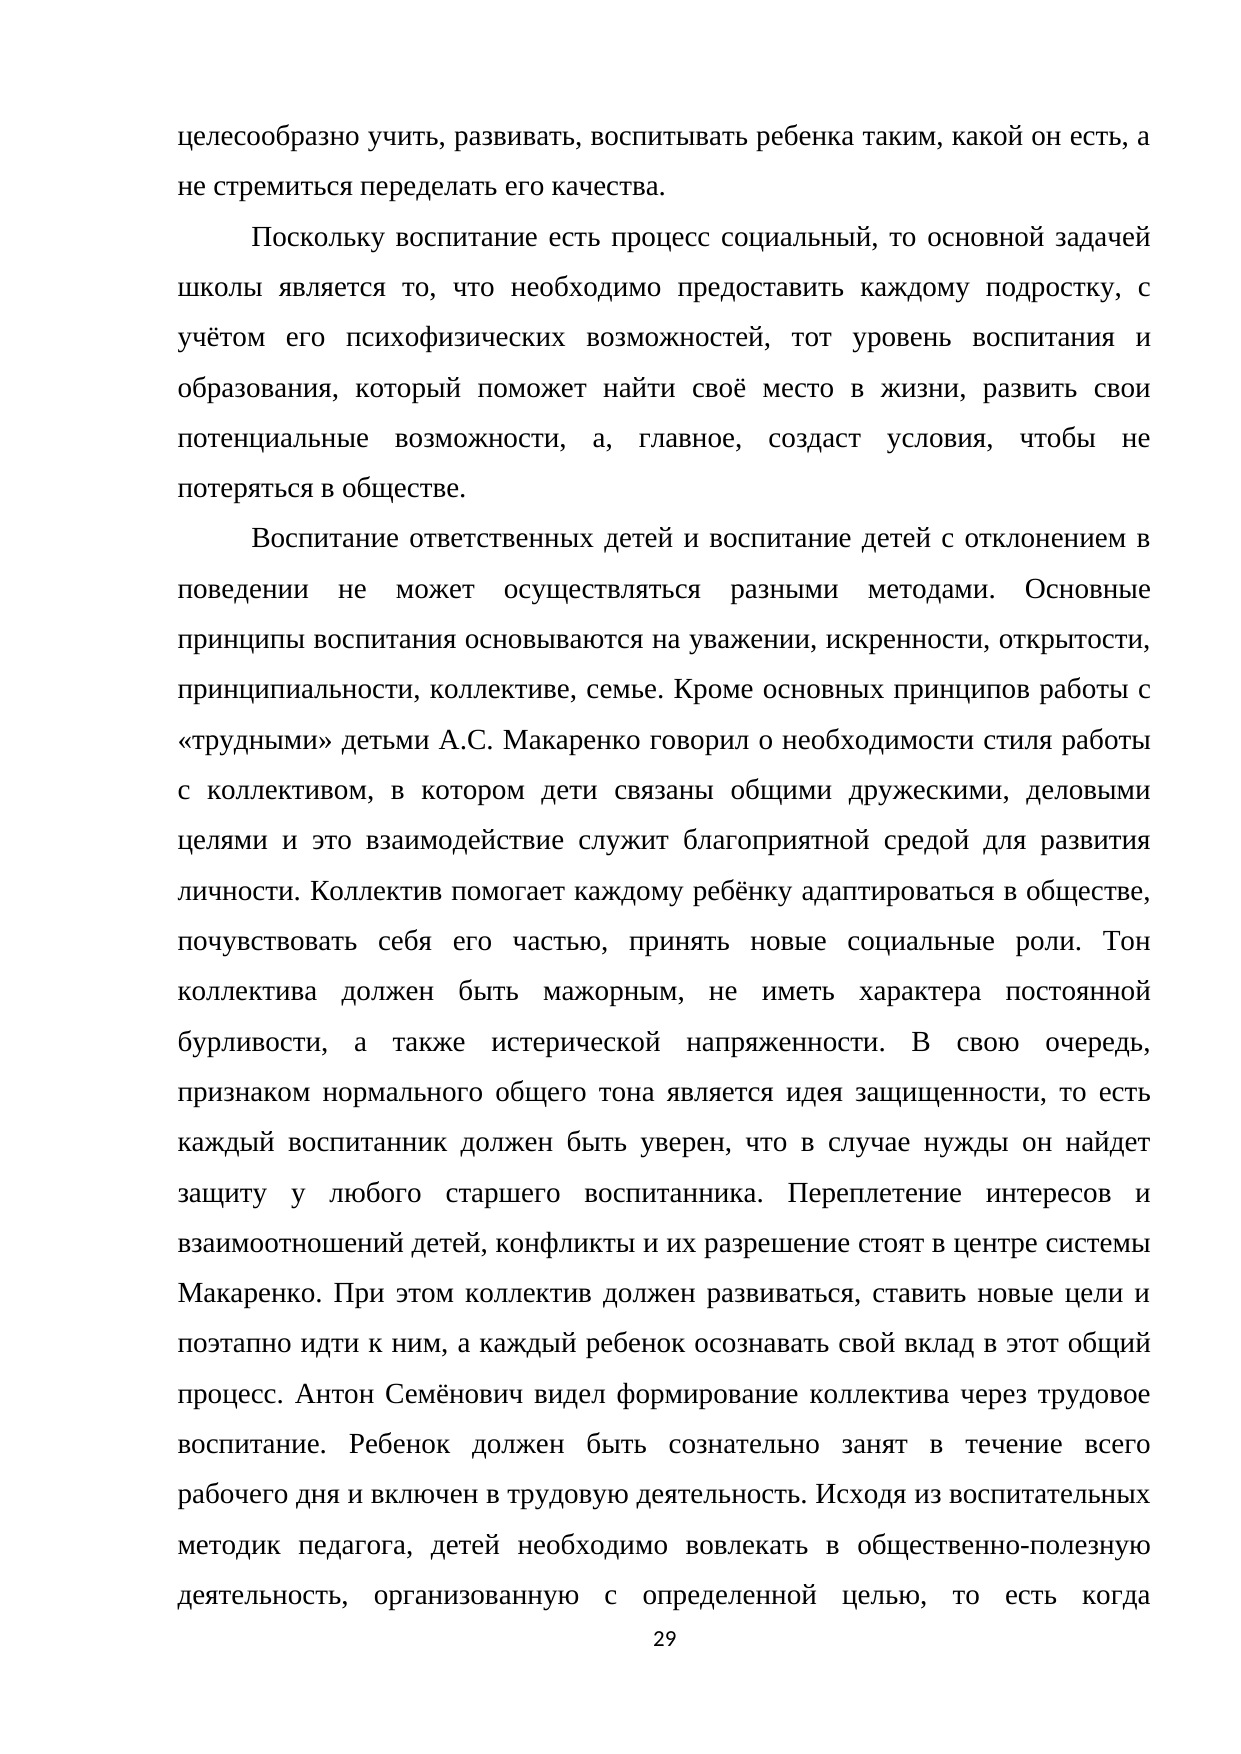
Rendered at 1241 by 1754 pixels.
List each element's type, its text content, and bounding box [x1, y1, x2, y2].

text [177, 118, 1152, 202]
text Поскольку воспитание есть процесс социальный, то основной задачей школы является то, что необходимо предоставить каждому подростку, с учётом его психофизических возможностей, тот уровень воспитания и образования, который поможет найти своё место в жизни, развить свои потенциальные возможности, а, главное, создаст условия, чтобы не потеряться в обществе. [177, 219, 1152, 504]
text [177, 521, 1152, 1611]
